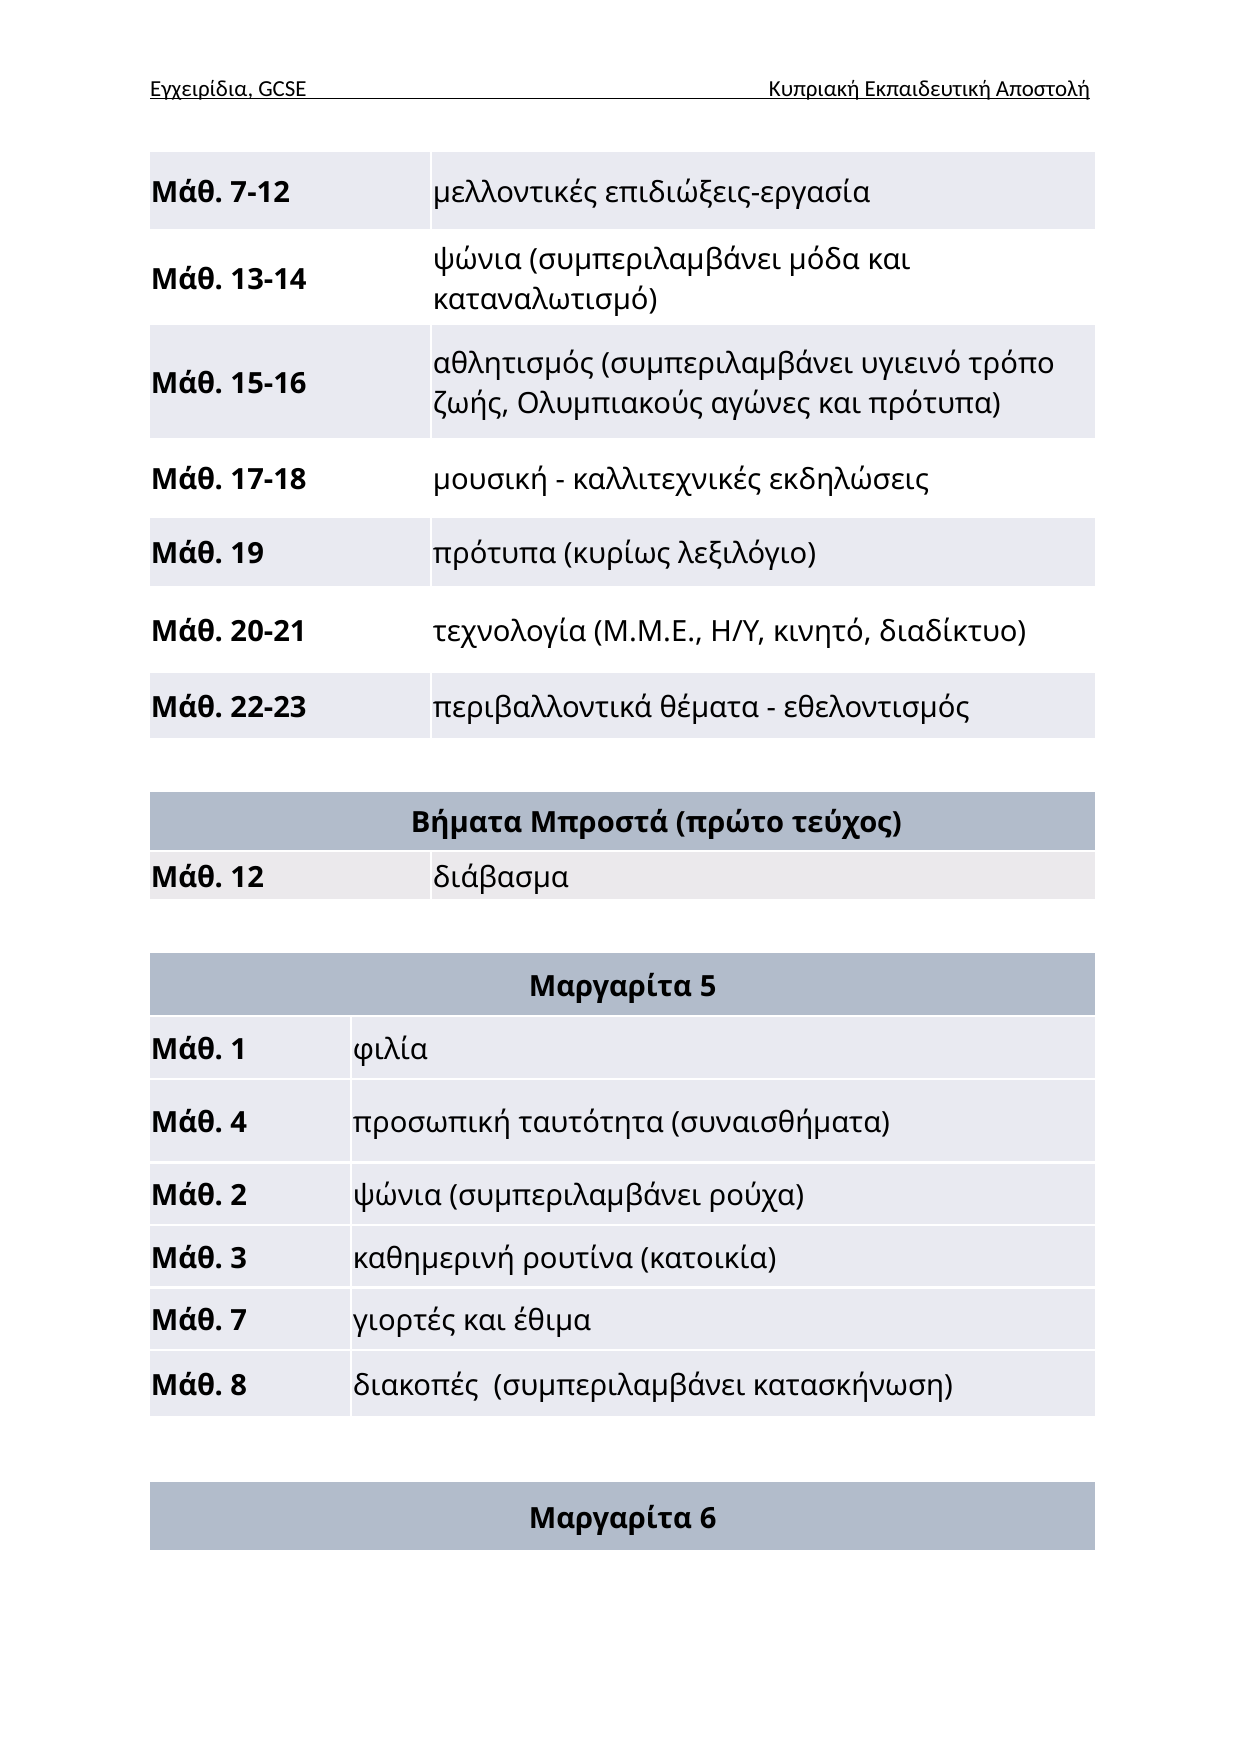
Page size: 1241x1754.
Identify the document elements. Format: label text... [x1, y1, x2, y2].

table_cell μουσική - καλλιτεχνικές εκδηλώσεις [432, 440, 1095, 516]
table_cell Μάθ. 1 [150, 1017, 350, 1078]
table_cell Μάθ. 15-16 [150, 325, 430, 438]
table_cell Μάθ. 3 [150, 1226, 350, 1286]
table_cell φιλία [352, 1017, 1095, 1078]
table_cell Μάθ. 7 [150, 1289, 350, 1349]
table_cell Μάθ. 2 [150, 1164, 350, 1224]
table_cell Μάθ. 19 [150, 518, 430, 586]
table_cell Μάθ. 8 [150, 1351, 350, 1416]
table_cell τεχνολογία (Μ.Μ.Ε., Η/Υ, κινητό, διαδίκτυο) [432, 588, 1095, 671]
table_header Μαργαρίτα 6 [150, 1482, 1095, 1550]
table_cell καθημερινή ρουτίνα (κατοικία) [352, 1226, 1095, 1286]
table_cell αθλητισμός (συμπεριλαμβάνει υγιεινό τρόπο ζωής, Ολυμπιακούς αγώνες και πρότυπα) [432, 325, 1095, 438]
table_cell Μάθ. 22-23 [150, 673, 430, 738]
table_cell Μάθ. 20-21 [150, 588, 430, 671]
table_header Μαργαρίτα 5 [150, 953, 1095, 1015]
table_cell Μάθ. 7-12 [150, 152, 430, 229]
table_cell ψώνια (συμπεριλαμβάνει ρούχα) [352, 1164, 1095, 1224]
table_cell πρότυπα (κυρίως λεξιλόγιο) [432, 518, 1095, 586]
table_cell γιορτές και έθιμα [352, 1289, 1095, 1349]
table_cell Μάθ. 12 [150, 852, 430, 899]
table_cell Μάθ. 17-18 [150, 440, 430, 516]
table_cell διάβασμα [432, 852, 1095, 899]
table_cell Μάθ. 13-14 [150, 232, 430, 323]
table_cell μελλοντικές επιδιώξεις-εργασία [432, 152, 1095, 229]
table_header Βήματα Μπροστά (πρώτο τεύχος) [150, 792, 1095, 850]
table_cell περιβαλλοντικά θέματα - εθελοντισμός [432, 673, 1095, 738]
table_cell Μάθ. 4 [150, 1080, 350, 1161]
table_cell ψώνια (συμπεριλαμβάνει μόδα και καταναλωτισμό) [432, 232, 1095, 323]
table_cell προσωπική ταυτότητα (συναισθήματα) [352, 1080, 1095, 1161]
table_cell διακοπές (συμπεριλαμβάνει κατασκήνωση) [352, 1351, 1095, 1416]
